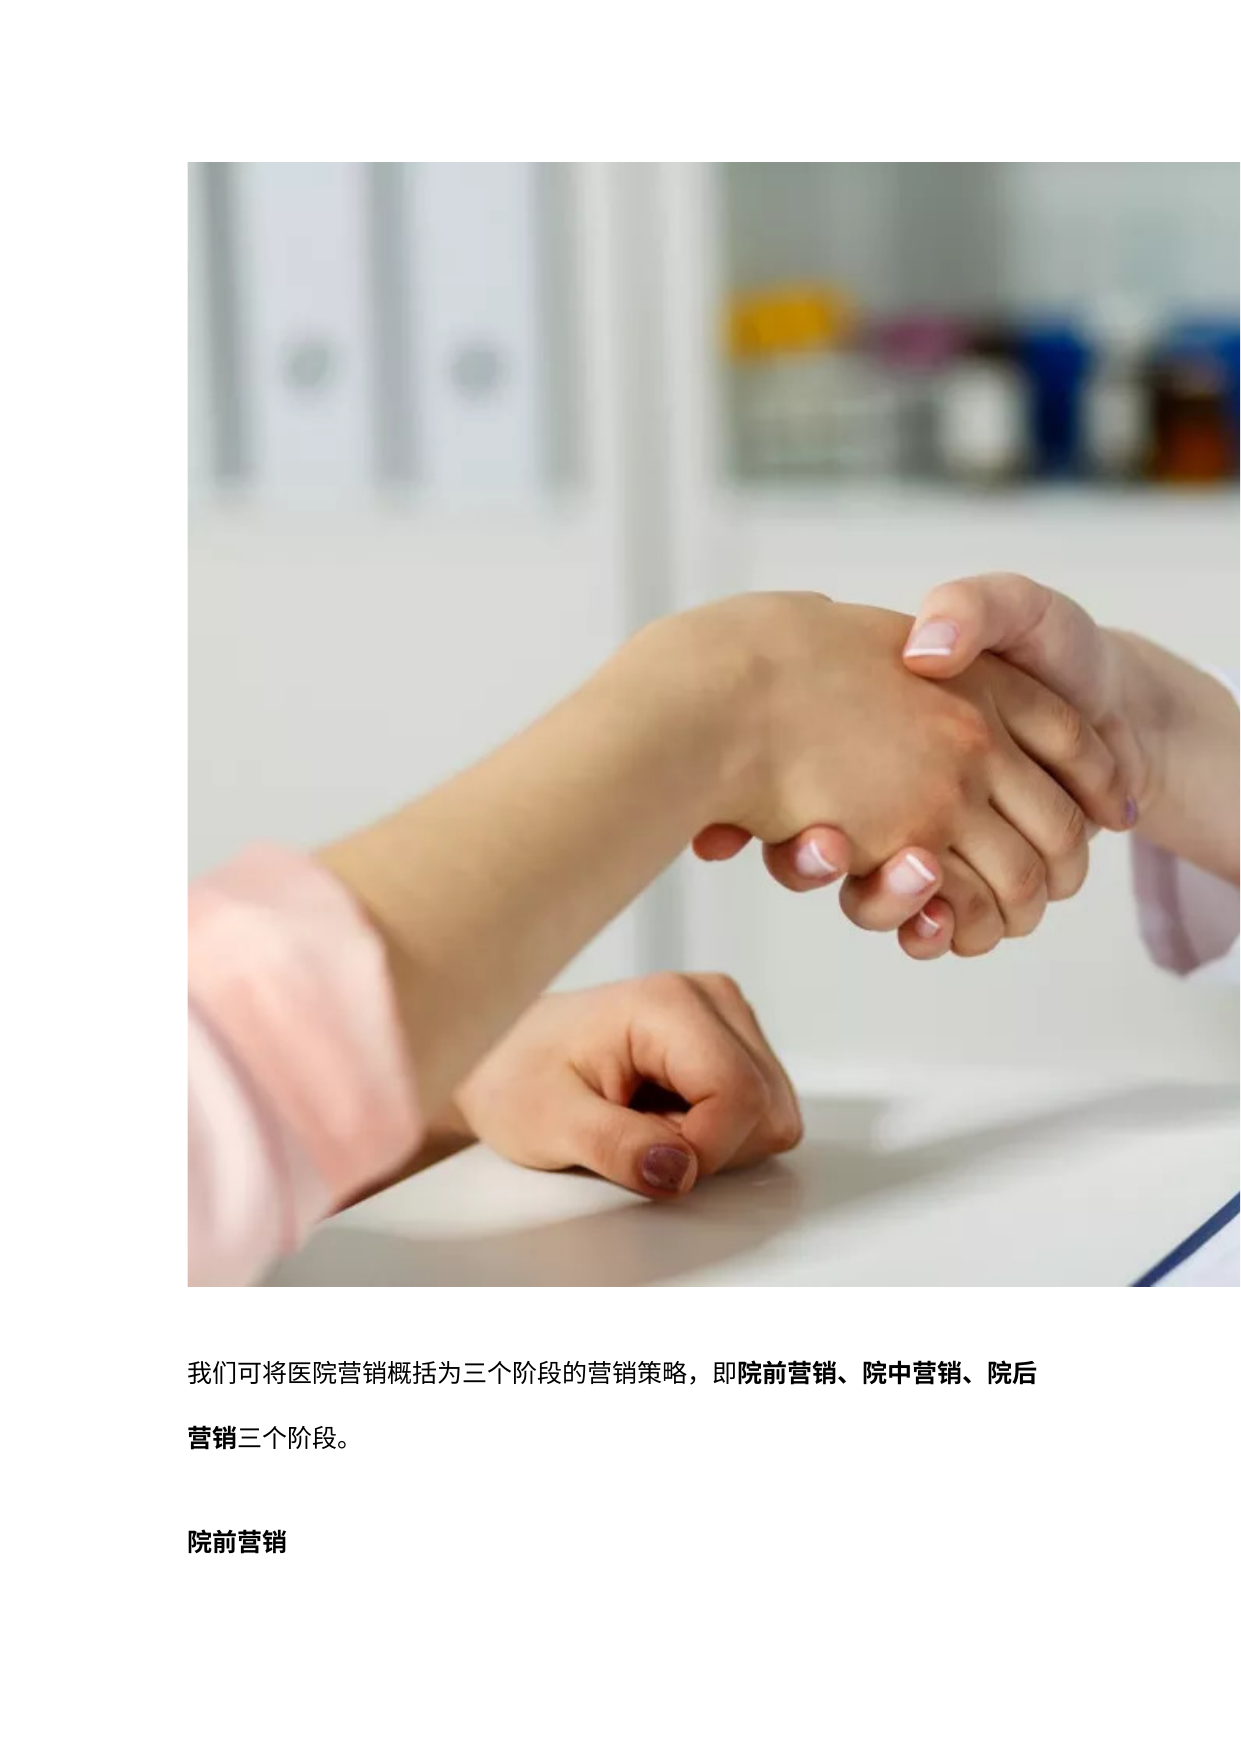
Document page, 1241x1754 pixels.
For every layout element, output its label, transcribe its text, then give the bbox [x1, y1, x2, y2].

text 院前营销 [187, 1508, 1053, 1573]
picture [187, 162, 1241, 1287]
text 我们可将医院营销概括为三个阶段的营销策略，即院前营销、院中营销、院后营销三个阶段。 [187, 1339, 1053, 1469]
